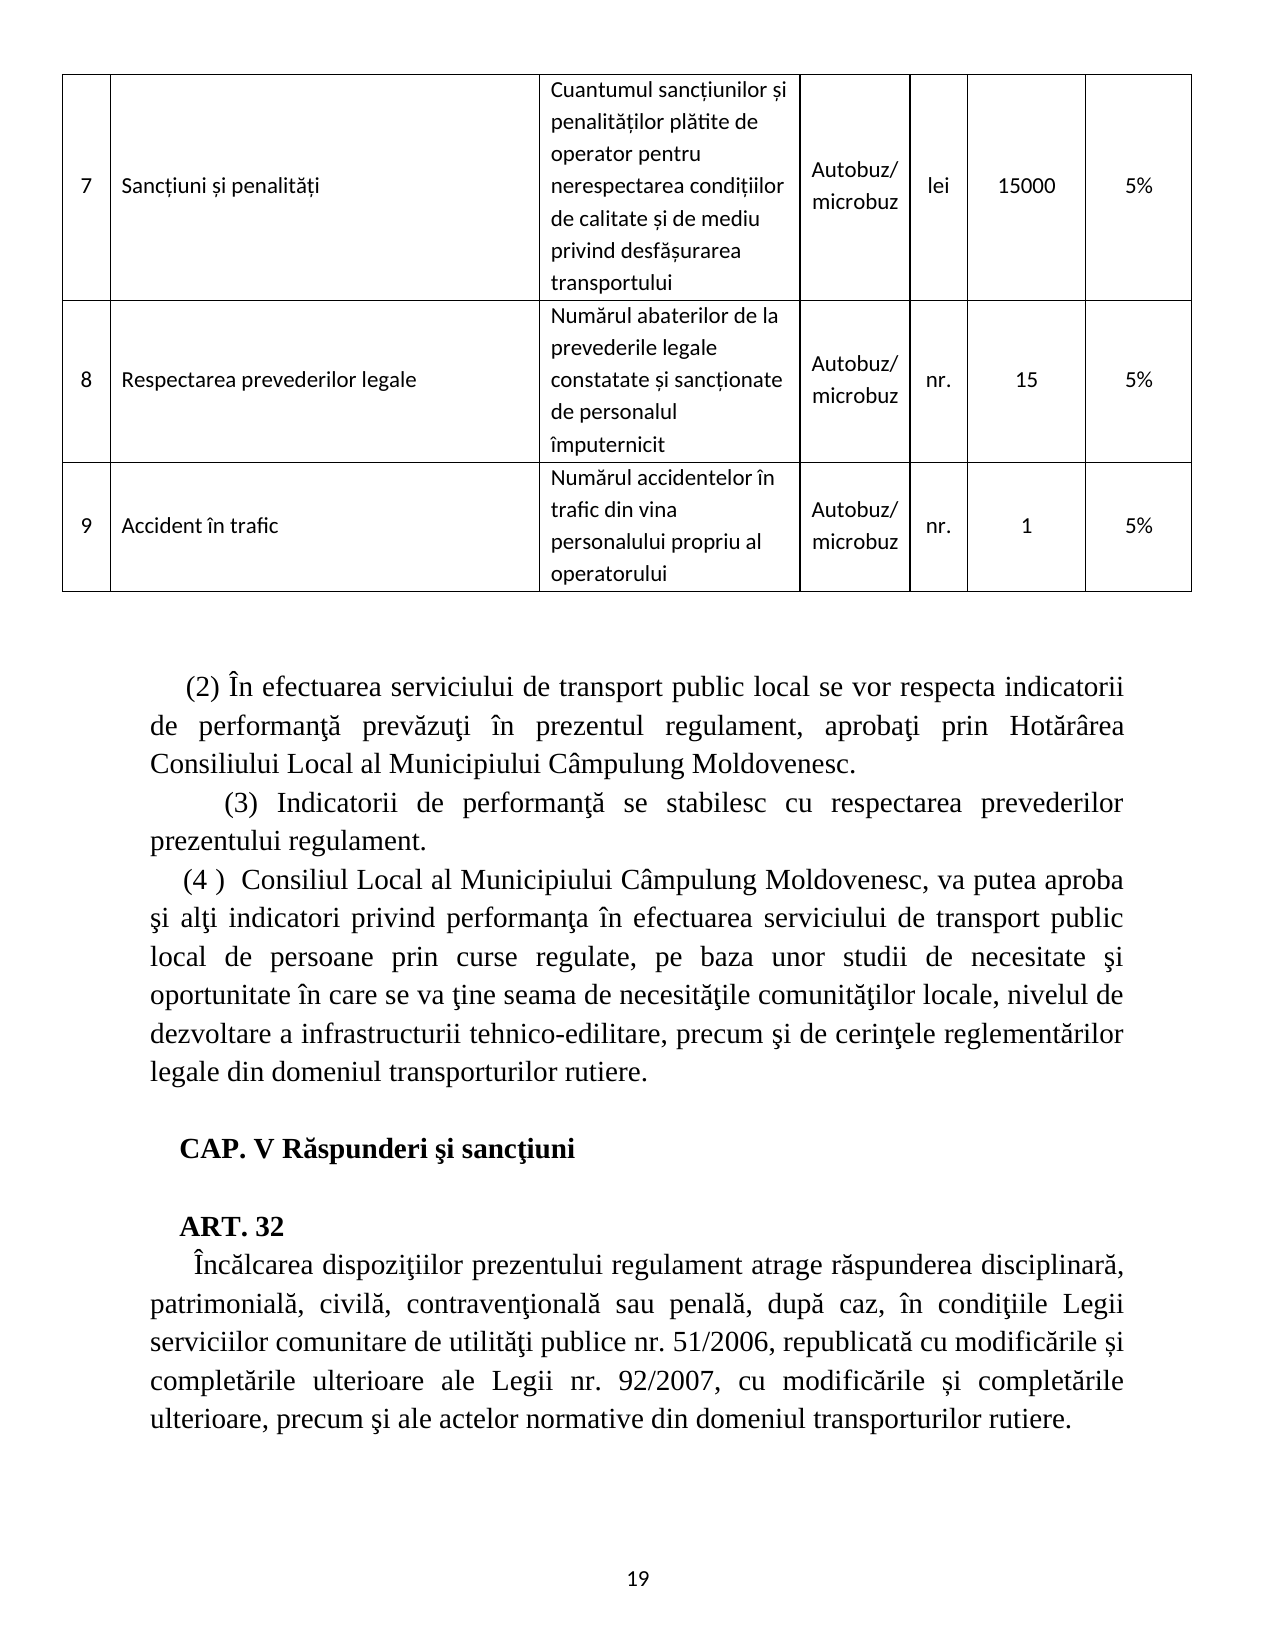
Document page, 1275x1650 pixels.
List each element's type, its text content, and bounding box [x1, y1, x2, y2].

text Încălcarea dispoziţiilor prezentului regulament atrage răspunderea disciplinară, patrimonială, civilă, contravenţională sau penală, după caz, în condiţiile Legii serviciilor comunitare de utilităţi publice nr. 51/2006, republicată cu modificările și completările ulterioare ale Legii nr. 92/2007, cu modificările și completările ulterioare, precum şi ale actelor normative din domeniul transporturilor rutiere. [150, 1247, 1125, 1435]
table_cell nr. [911, 301, 967, 462]
table_cell Respectarea prevederilor legale [111, 301, 539, 462]
table_cell 15 [968, 301, 1085, 462]
table_cell Cuantumul sancțiunilor și penalităților plătite de operator pentru nerespectarea condițiilor de calitate și de mediu privind desfășurarea transportului [540, 75, 799, 300]
table_cell lei [911, 75, 967, 300]
table_cell nr. [911, 463, 967, 591]
table_cell 5% [1086, 463, 1191, 591]
table_cell Sancțiuni și penalități [111, 75, 539, 300]
text ART. 32 [150, 1209, 1125, 1242]
text (3) Indicatorii de performanţă se stabilesc cu respectarea prevederilor prezentului regulament. [150, 785, 1125, 857]
text CAP. V Răspunderi şi sancţiuni [150, 1132, 1125, 1165]
table_cell 1 [968, 463, 1085, 591]
table_cell Numărul accidentelor în trafic din vina personalului propriu al operatorului [540, 463, 799, 591]
table_cell Autobuz/ microbuz [801, 463, 909, 591]
table_cell 5% [1086, 301, 1191, 462]
table_cell Autobuz/ microbuz [801, 75, 909, 300]
table_cell Accident în trafic [111, 463, 539, 591]
table_cell 8 [63, 301, 110, 462]
table_cell 9 [63, 463, 110, 591]
table_cell Numărul abaterilor de la prevederile legale constatate și sancționate de personalul împuternicit [540, 301, 799, 462]
text (4 ) Consiliul Local al Municipiului Câmpulung Moldovenesc, va putea aproba şi alţi indicatori privind performanţa în efectuarea serviciului de transport public local de persoane prin curse regulate, pe baza unor studii de necesitate şi oportunitate în care se va ţine seama de necesităţile comunităţilor locale, nivelul de dezvoltare a infrastructurii tehnico-edilitare, precum şi de cerinţele reglementărilor legale din domeniul transporturilor rutiere. [150, 862, 1125, 1088]
table_cell 7 [63, 75, 110, 300]
table_cell 15000 [968, 75, 1085, 300]
table_cell 5% [1086, 75, 1191, 300]
table_cell Autobuz/ microbuz [801, 301, 909, 462]
text (2) În efectuarea serviciului de transport public local se vor respecta indicatorii de performanţă prevăzuţi în prezentul regulament, aprobaţi prin Hotărârea Consiliului Local al Municipiului Câmpulung Moldovenesc. [150, 669, 1125, 780]
